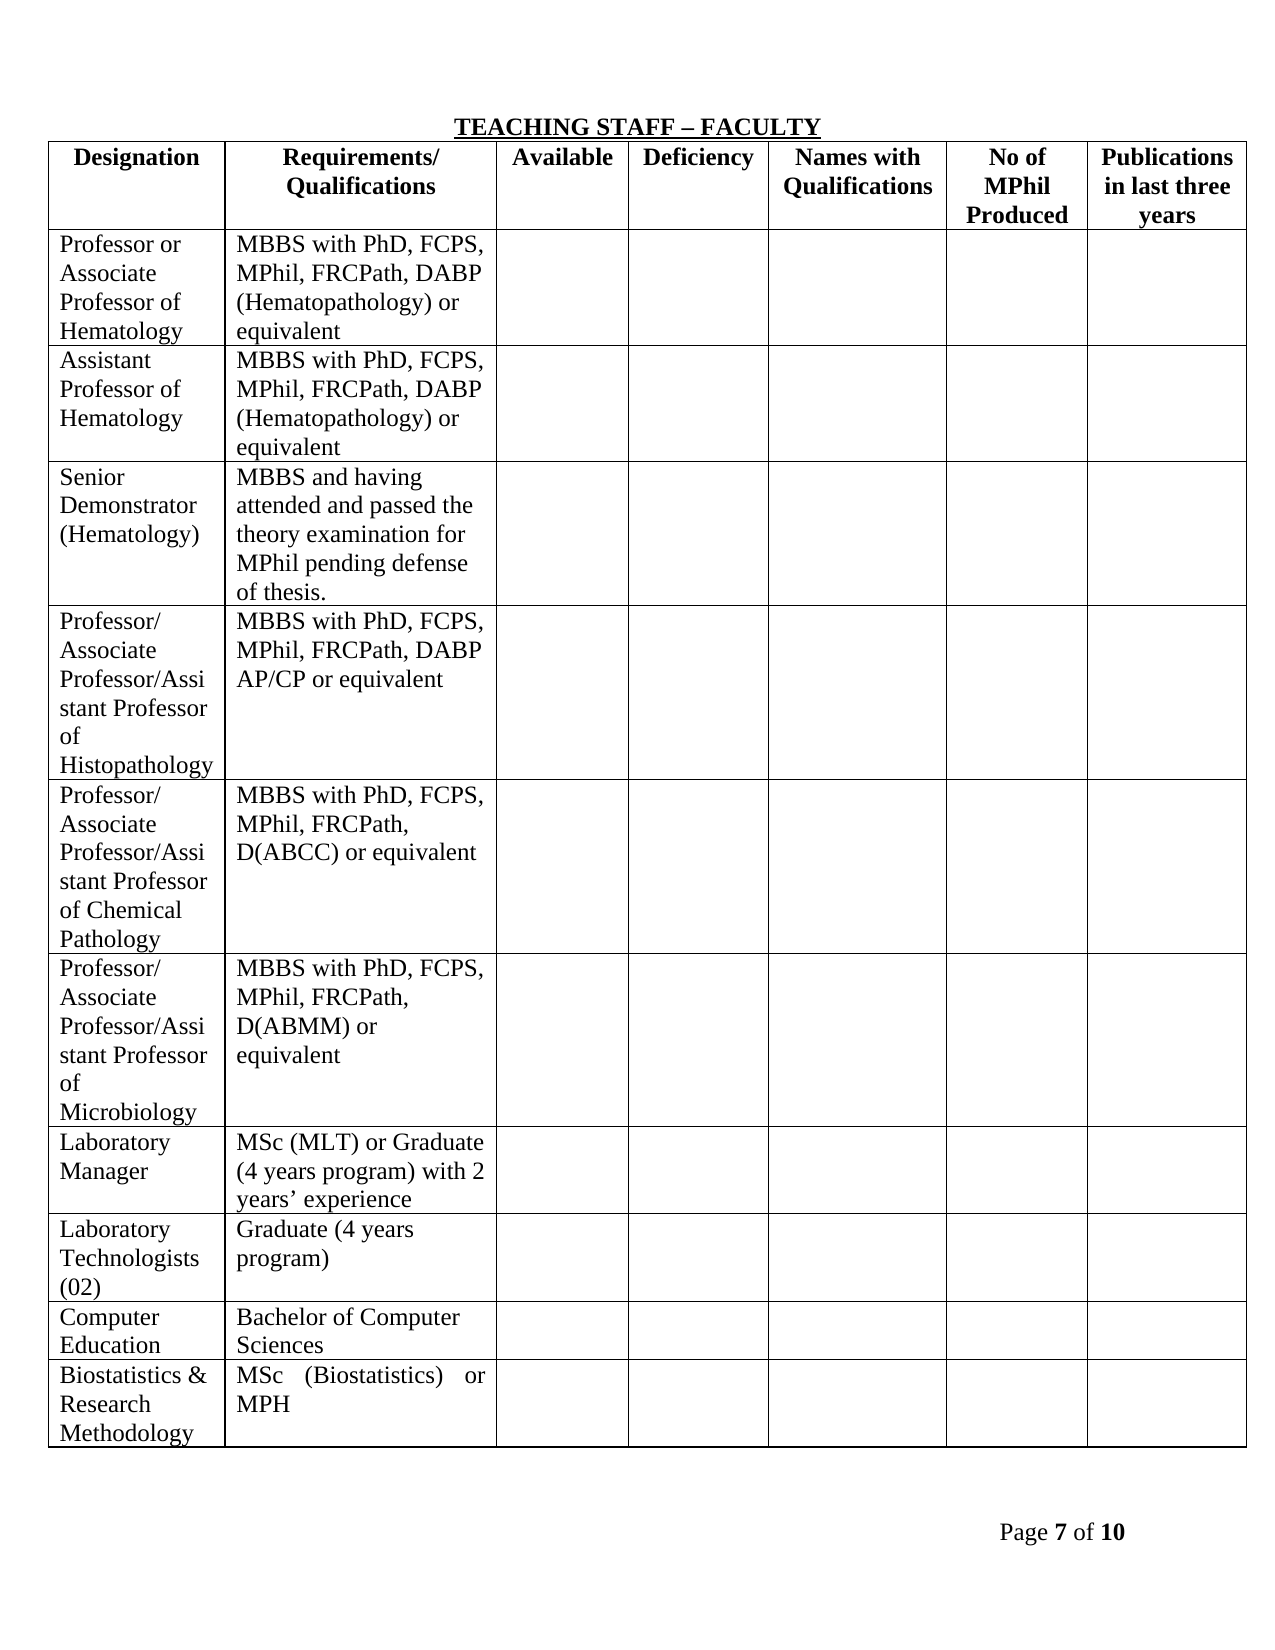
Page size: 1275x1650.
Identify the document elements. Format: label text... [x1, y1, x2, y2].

table_cell [497, 780, 628, 952]
table_cell [769, 1302, 946, 1359]
table_cell [497, 462, 628, 605]
table_cell [1088, 780, 1246, 952]
table_cell [1088, 1360, 1246, 1446]
table_cell [1088, 1127, 1246, 1213]
table_cell [497, 954, 628, 1126]
table_cell [769, 230, 946, 344]
table_cell [1088, 606, 1246, 779]
table_cell [629, 462, 768, 605]
table_cell MBBS with PhD, FCPS, MPhil, FRCPath, DABP AP/CP or equivalent [226, 606, 496, 779]
table_cell Professor/Associate Professor/Assistant Professor of Microbiology [49, 954, 224, 1126]
table_cell Assistant Professor of Hematology [49, 346, 224, 461]
table_cell Professor/Associate Professor/Assistant Professor of Histopathology [49, 606, 224, 779]
table_cell [1088, 954, 1246, 1126]
table_cell [947, 1360, 1087, 1446]
table_cell [769, 606, 946, 779]
table_header Requirements/Qualifications [226, 142, 496, 228]
table_cell [629, 954, 768, 1126]
table_cell [769, 462, 946, 605]
table_cell [497, 1302, 628, 1359]
table_cell MBBS with PhD, FCPS, MPhil, FRCPath, DABP (Hematopathology) or equivalent [226, 346, 496, 461]
table_cell Senior Demonstrator (Hematology) [49, 462, 224, 605]
table_cell Laboratory Technologists (02) [49, 1214, 224, 1301]
table_cell Professor/Associate Professor/Assistant Professor of Chemical Pathology [49, 780, 224, 952]
table_cell [1088, 346, 1246, 461]
table_cell [497, 346, 628, 461]
table_cell [1088, 1302, 1246, 1359]
table_header Designation [49, 142, 224, 228]
table_cell MSc (MLT) or Graduate (4 years program) with 2 years’ experience [226, 1127, 496, 1213]
table_cell [947, 462, 1087, 605]
table_cell [947, 1127, 1087, 1213]
table_cell [629, 780, 768, 952]
table_cell Bachelor of Computer Sciences [226, 1302, 496, 1359]
table_header Publications in last three years [1088, 142, 1246, 228]
table_cell [629, 1127, 768, 1213]
table_cell Biostatistics & Research Methodology [49, 1360, 224, 1446]
table_header No of MPhil Produced [947, 142, 1087, 228]
table_cell [497, 230, 628, 344]
table_cell [769, 1214, 946, 1301]
table_cell MBBS with PhD, FCPS, MPhil, FRCPath, DABP (Hematopathology) or equivalent [226, 230, 496, 344]
table_header Names with Qualifications [769, 142, 946, 228]
table_header Available [497, 142, 628, 228]
table_cell Laboratory Manager [49, 1127, 224, 1213]
table_cell [1088, 462, 1246, 605]
table_cell Computer Education [49, 1302, 224, 1359]
table_cell [1088, 230, 1246, 344]
table_cell Graduate (4 years program) [226, 1214, 496, 1301]
table_cell [947, 346, 1087, 461]
table_cell [497, 1360, 628, 1446]
table_cell [769, 780, 946, 952]
table_cell [497, 606, 628, 779]
table_cell [629, 1214, 768, 1301]
table_cell [629, 1360, 768, 1446]
table_cell MBBS with PhD, FCPS, MPhil, FRCPath, D(ABMM) or equivalent [226, 954, 496, 1126]
table_cell [947, 230, 1087, 344]
table_header Deficiency [629, 142, 768, 228]
table_cell [947, 1302, 1087, 1359]
table_cell [769, 1127, 946, 1213]
table_cell [769, 1360, 946, 1446]
table_cell [629, 230, 768, 344]
table_cell [947, 780, 1087, 952]
table_cell [769, 954, 946, 1126]
table_cell MBBS and having attended and passed the theory examination for MPhil pending defense of thesis. [226, 462, 496, 605]
table_cell [497, 1214, 628, 1301]
table_cell [947, 954, 1087, 1126]
table_cell [497, 1127, 628, 1213]
table_cell [947, 606, 1087, 779]
table_cell [629, 346, 768, 461]
text TEACHING STAFF – FACULTY [150, 112, 1125, 141]
table_cell MSc (Biostatistics) or MPH [226, 1360, 496, 1446]
table_cell [1088, 1214, 1246, 1301]
table_cell [629, 606, 768, 779]
table_cell Professor or Associate Professor of Hematology [49, 230, 224, 344]
table_cell [629, 1302, 768, 1359]
table_cell MBBS with PhD, FCPS, MPhil, FRCPath, D(ABCC) or equivalent [226, 780, 496, 952]
table_cell [947, 1214, 1087, 1301]
table_cell [769, 346, 946, 461]
